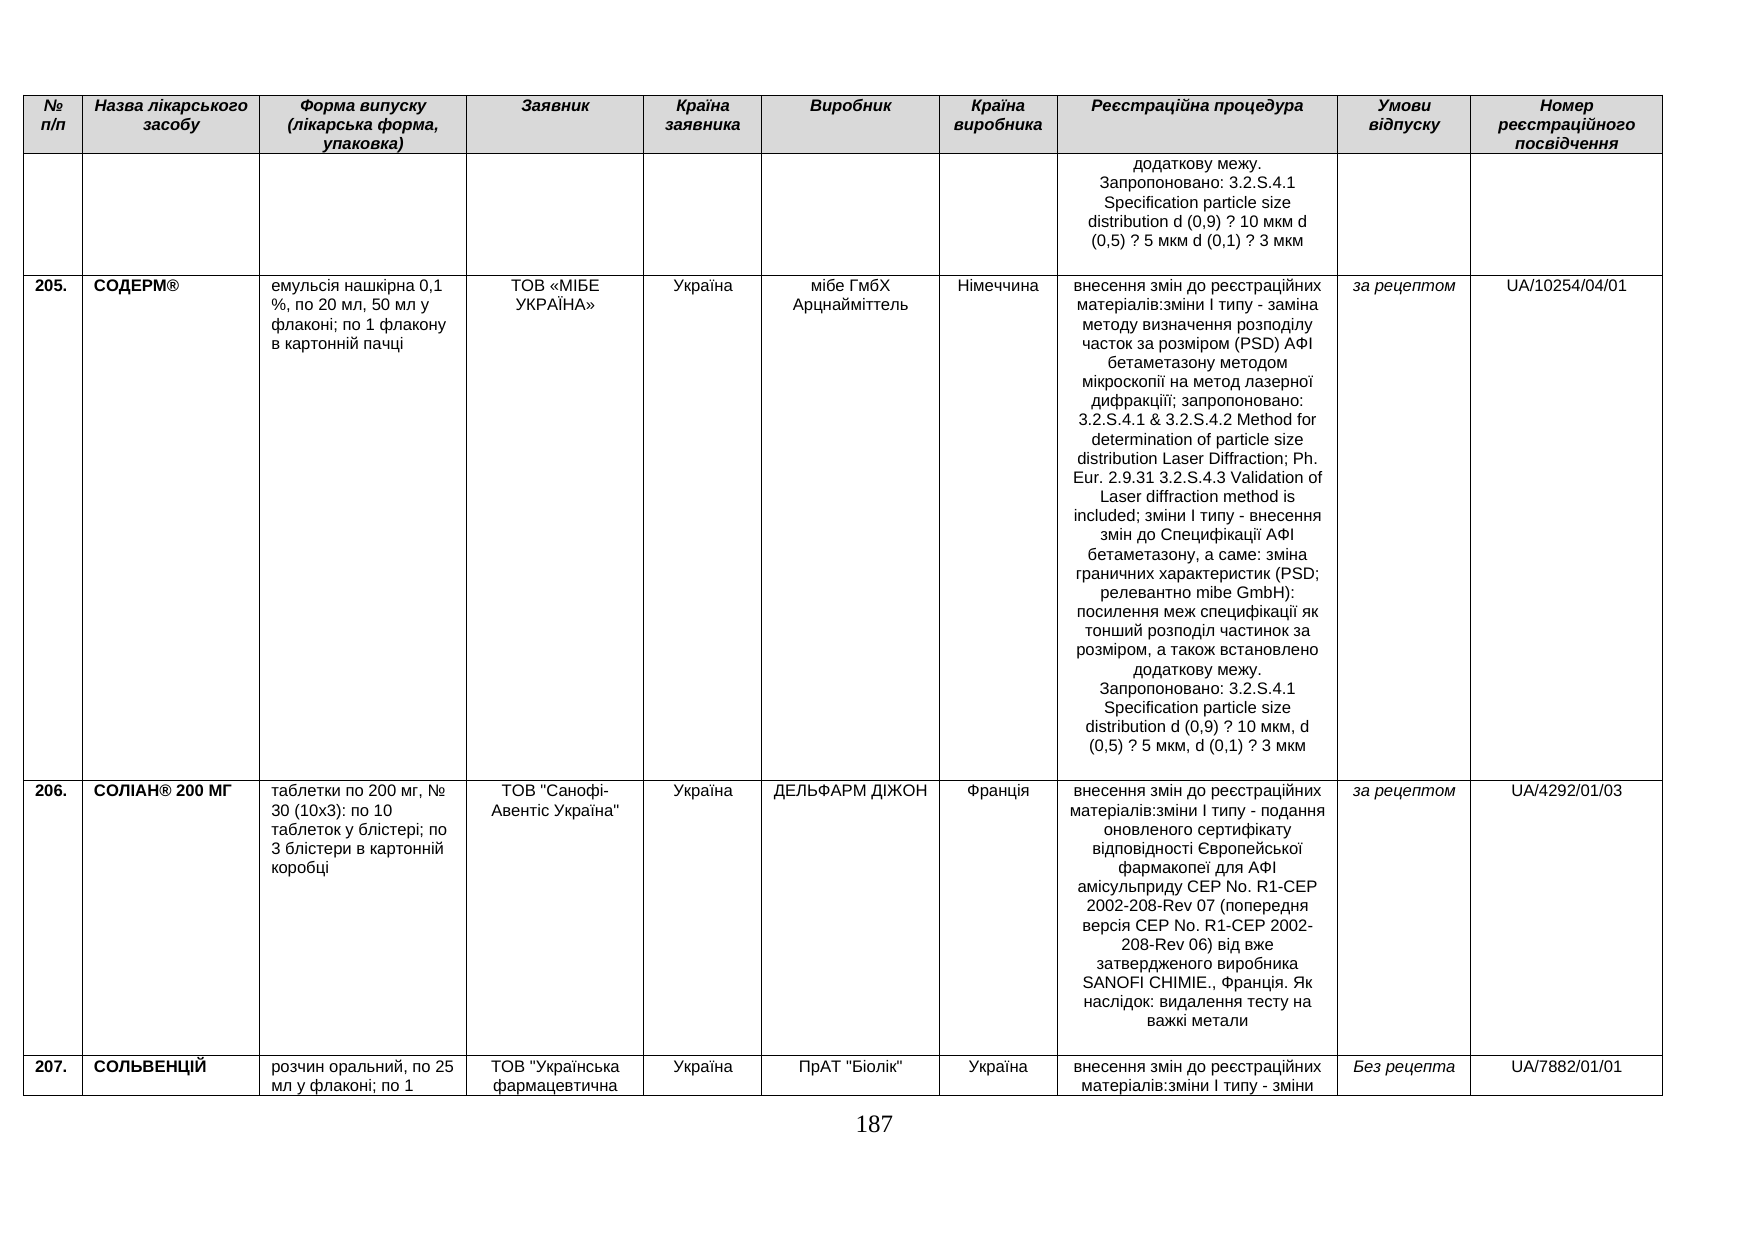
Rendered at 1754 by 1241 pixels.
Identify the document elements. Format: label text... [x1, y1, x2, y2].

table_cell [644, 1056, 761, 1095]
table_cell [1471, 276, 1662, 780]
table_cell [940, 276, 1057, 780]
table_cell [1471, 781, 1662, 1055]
table_header Назва лікарського засобу [83, 96, 259, 153]
table_header Країна заявника [644, 96, 761, 153]
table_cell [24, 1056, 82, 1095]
table_header Заявник [467, 96, 643, 153]
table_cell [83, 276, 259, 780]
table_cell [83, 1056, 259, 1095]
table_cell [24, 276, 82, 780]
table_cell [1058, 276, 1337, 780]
table_header Виробник [762, 96, 939, 153]
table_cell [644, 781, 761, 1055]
table_header Номер реєстраційного посвідчення [1471, 96, 1662, 153]
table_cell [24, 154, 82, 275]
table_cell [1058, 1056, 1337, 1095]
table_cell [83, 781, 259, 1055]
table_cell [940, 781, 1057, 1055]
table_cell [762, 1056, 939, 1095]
table_header Реєстраційна процедура [1058, 96, 1337, 153]
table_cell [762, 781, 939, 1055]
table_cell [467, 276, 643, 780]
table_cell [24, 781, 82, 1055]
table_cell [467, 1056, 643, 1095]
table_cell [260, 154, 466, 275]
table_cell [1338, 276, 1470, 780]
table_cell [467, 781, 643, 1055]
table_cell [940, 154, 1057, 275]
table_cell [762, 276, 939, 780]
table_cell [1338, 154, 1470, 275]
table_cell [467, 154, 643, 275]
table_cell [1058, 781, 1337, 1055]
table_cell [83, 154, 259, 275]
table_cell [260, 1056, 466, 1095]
table_header Країна виробника [940, 96, 1057, 153]
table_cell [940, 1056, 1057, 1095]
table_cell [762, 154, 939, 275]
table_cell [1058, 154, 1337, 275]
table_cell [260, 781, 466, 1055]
table_header Умови відпуску [1338, 96, 1470, 153]
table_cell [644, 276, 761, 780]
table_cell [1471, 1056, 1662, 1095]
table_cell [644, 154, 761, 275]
table_header № п/п [24, 96, 82, 153]
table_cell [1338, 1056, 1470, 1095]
table_header Форма випуску (лікарська форма, упаковка) [260, 96, 466, 153]
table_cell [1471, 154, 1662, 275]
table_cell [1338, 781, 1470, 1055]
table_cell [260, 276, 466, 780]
